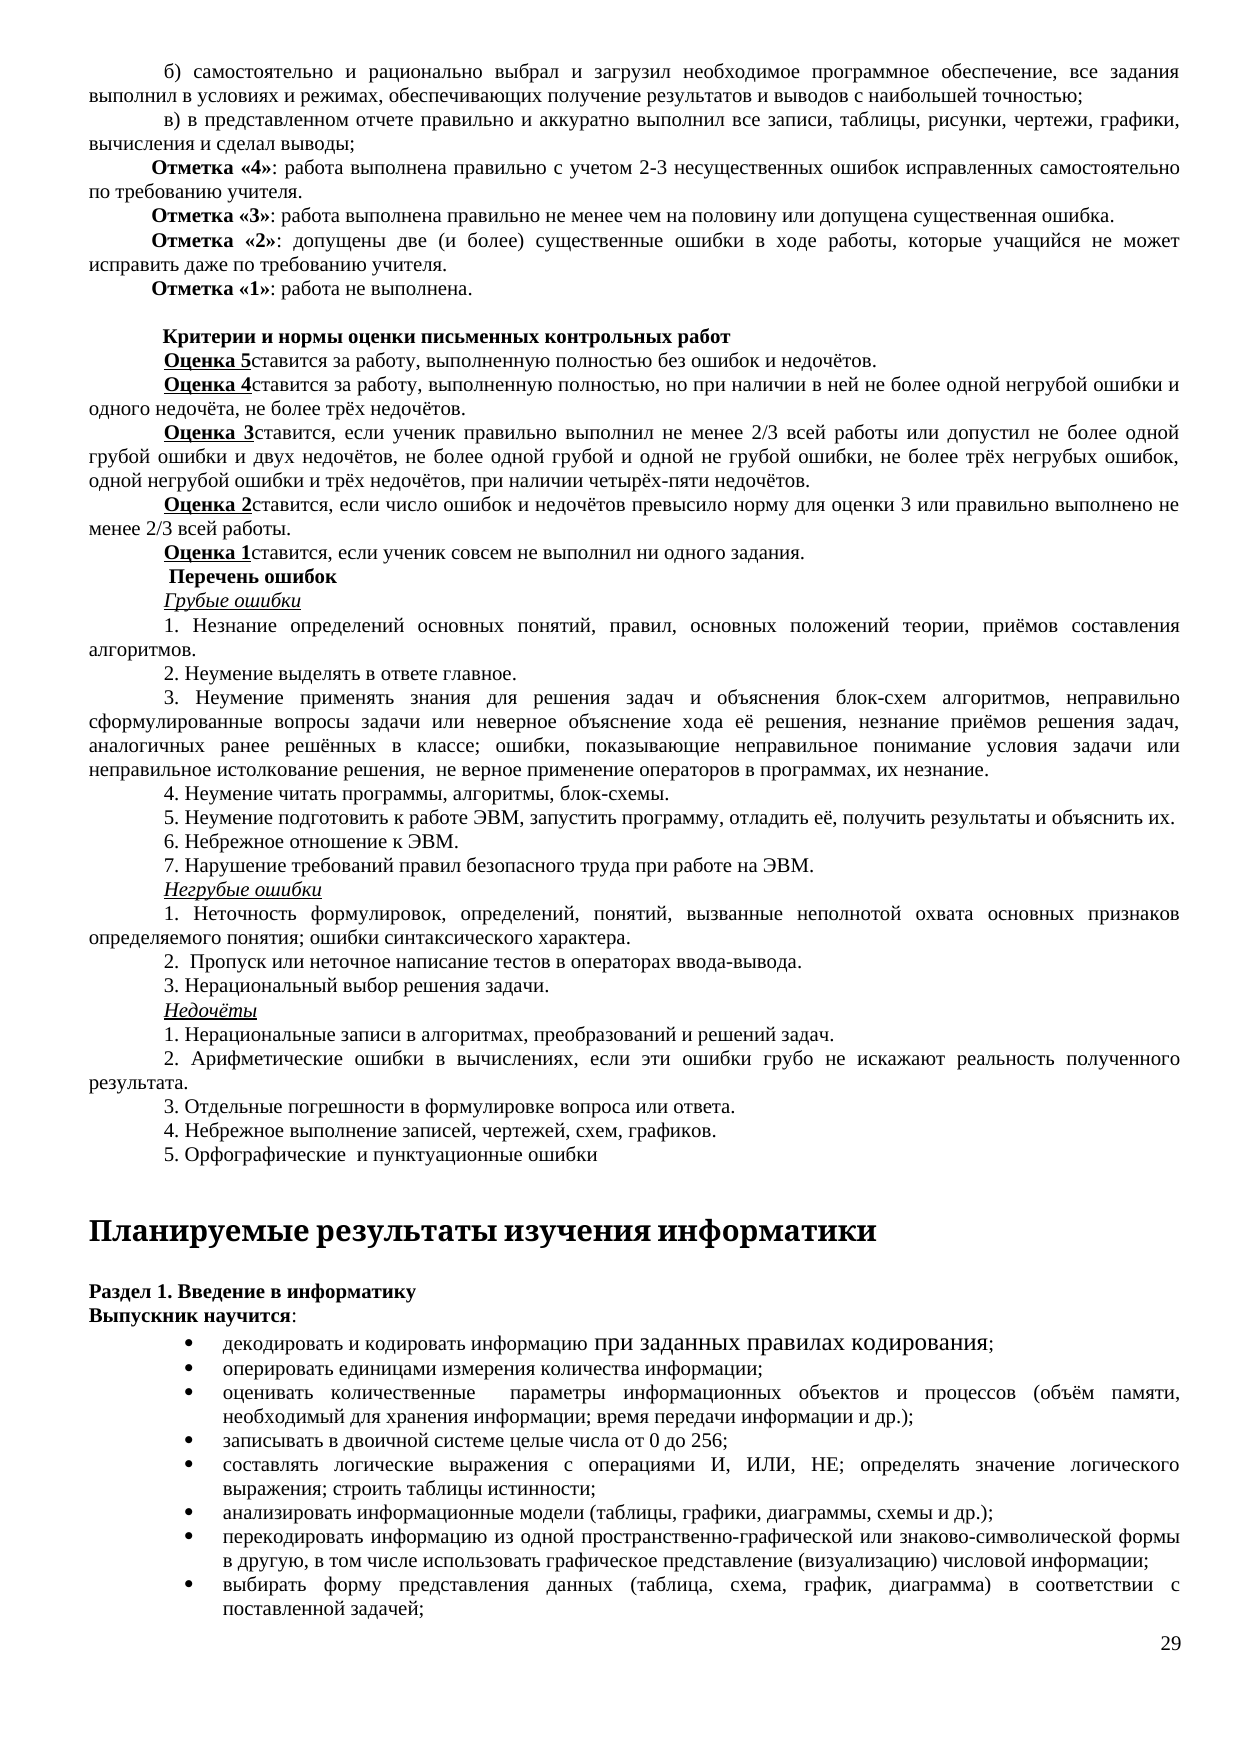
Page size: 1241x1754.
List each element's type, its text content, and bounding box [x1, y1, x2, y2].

text 1. Незнание определений основных понятий, правил, основных положений теории, приёмов составления алгоритмов. [88, 612, 1181, 661]
text Оценка 5ставится за работу, выполненную полностью без ошибок и недочётов. [88, 348, 1181, 372]
list составлять логические выражения с операциями И, ИЛИ, НЕ; определять значение логического выражения; строить таблицы истинности; [185, 1452, 1181, 1500]
text Критерии и нормы оценки письменных контрольных работ [88, 324, 1181, 348]
text в) в представленном отчете правильно и аккуратно выполнил все записи, таблицы, рисунки, чертежи, графики, вычисления и сделал выводы; [88, 107, 1181, 155]
subtitle Планируемые результаты изучения информатики [88, 1215, 1181, 1248]
text 2. Пропуск или неточное написание тестов в операторах ввода-вывода. [88, 949, 1181, 973]
text 1. Нерациональные записи в алгоритмах, преобразований и решений задач. [88, 1022, 1181, 1046]
text Отметка «2»: допущены две (и более) существенные ошибки в ходе работы, которые учащийся не может исправить даже по требованию учителя. [88, 227, 1181, 276]
list оперировать единицами измерения количества информации; [185, 1356, 1181, 1380]
text 2. Арифметические ошибки в вычислениях, если эти ошибки грубо не искажают реальность полученного результата. [88, 1046, 1181, 1094]
text Недочёты [88, 997, 1181, 1022]
text Выпускник научится: [88, 1303, 1181, 1327]
text Перечень ошибок [88, 564, 1181, 588]
list оценивать количественные параметры информационных объектов и процессов (объём памяти, необходимый для хранения информации; время передачи информации и др.); [185, 1380, 1181, 1428]
text 3. Неумение применять знания для решения задач и объяснения блок-схем алгоритмов, неправильно сформулированные вопросы задачи или неверное объяснение хода её решения, незнание приёмов решения задач, аналогичных ранее решённых в классе; ошибки, показывающие неправильное понимание условия задачи или неправильное истолкование решения, не верное применение операторов в программах, их незнание. [88, 685, 1181, 781]
list перекодировать информацию из одной пространственно-графической или знаково-символической формы в другую, в том числе использовать графическое представление (визуализацию) числовой информации; [185, 1524, 1181, 1572]
text Оценка 2ставится, если число ошибок и недочётов превысило норму для оценки 3 или правильно выполнено не менее 2/3 всей работы. [88, 492, 1181, 540]
text 2. Неумение выделять в ответе главное. [88, 661, 1181, 685]
text Отметка «1»: работа не выполнена. [88, 276, 1181, 300]
text 3. Нерациональный выбор решения задачи. [88, 973, 1181, 997]
list записывать в двоичной системе целые числа от 0 до 256; [185, 1428, 1181, 1452]
text 5. Неумение подготовить к работе ЭВМ, запустить программу, отладить её, получить результаты и объяснить их. [88, 805, 1181, 829]
list анализировать информационные модели (таблицы, графики, диаграммы, схемы и др.); [185, 1500, 1181, 1524]
text 3. Отдельные погрешности в формулировке вопроса или ответа. [88, 1094, 1181, 1118]
list декодировать и кодировать информацию при заданных правилах кодирования; [185, 1327, 1181, 1356]
text 4. Неумение читать программы, алгоритмы, блок-схемы. [88, 781, 1181, 805]
text Негрубые ошибки [88, 877, 1181, 901]
text 7. Нарушение требований правил безопасного труда при работе на ЭВМ. [88, 853, 1181, 877]
text Оценка 4ставится за работу, выполненную полностью, но при наличии в ней не более одной негрубой ошибки и одного недочёта, не более трёх недочётов. [88, 372, 1181, 420]
list выбирать форму представления данных (таблица, схема, график, диаграмма) в соответствии с поставленной задачей; [185, 1572, 1181, 1620]
text Оценка 1ставится, если ученик совсем не выполнил ни одного задания. [88, 540, 1181, 564]
text 1. Неточность формулировок, определений, понятий, вызванные неполнотой охвата основных признаков определяемого понятия; ошибки синтаксического характера. [88, 901, 1181, 949]
text 5. Орфографические и пунктуационные ошибки [88, 1142, 1181, 1166]
text б) самостоятельно и рационально выбрал и загрузил необходимое программное обеспечение, все задания выполнил в условиях и режимах, обеспечивающих получение результатов и выводов с наибольшей точностью; [88, 59, 1181, 107]
text Отметка «3»: работа выполнена правильно не менее чем на половину или допущена существенная ошибка. [88, 203, 1181, 227]
text Раздел 1. Введение в информатику [88, 1279, 1181, 1303]
text 6. Небрежное отношение к ЭВМ. [88, 829, 1181, 853]
text Отметка «4»: работа выполнена правильно с учетом 2-3 несущественных ошибок исправленных самостоятельно по требованию учителя. [88, 155, 1181, 203]
text Оценка 3ставится, если ученик правильно выполнил не менее 2/3 всей работы или допустил не более одной грубой ошибки и двух недочётов, не более одной грубой и одной не грубой ошибки, не более трёх негрубых ошибок, одной негрубой ошибки и трёх недочётов, при наличии четырёх-пяти недочётов. [88, 420, 1181, 492]
text Грубые ошибки [88, 588, 1181, 612]
text 4. Небрежное выполнение записей, чертежей, схем, графиков. [88, 1118, 1181, 1142]
